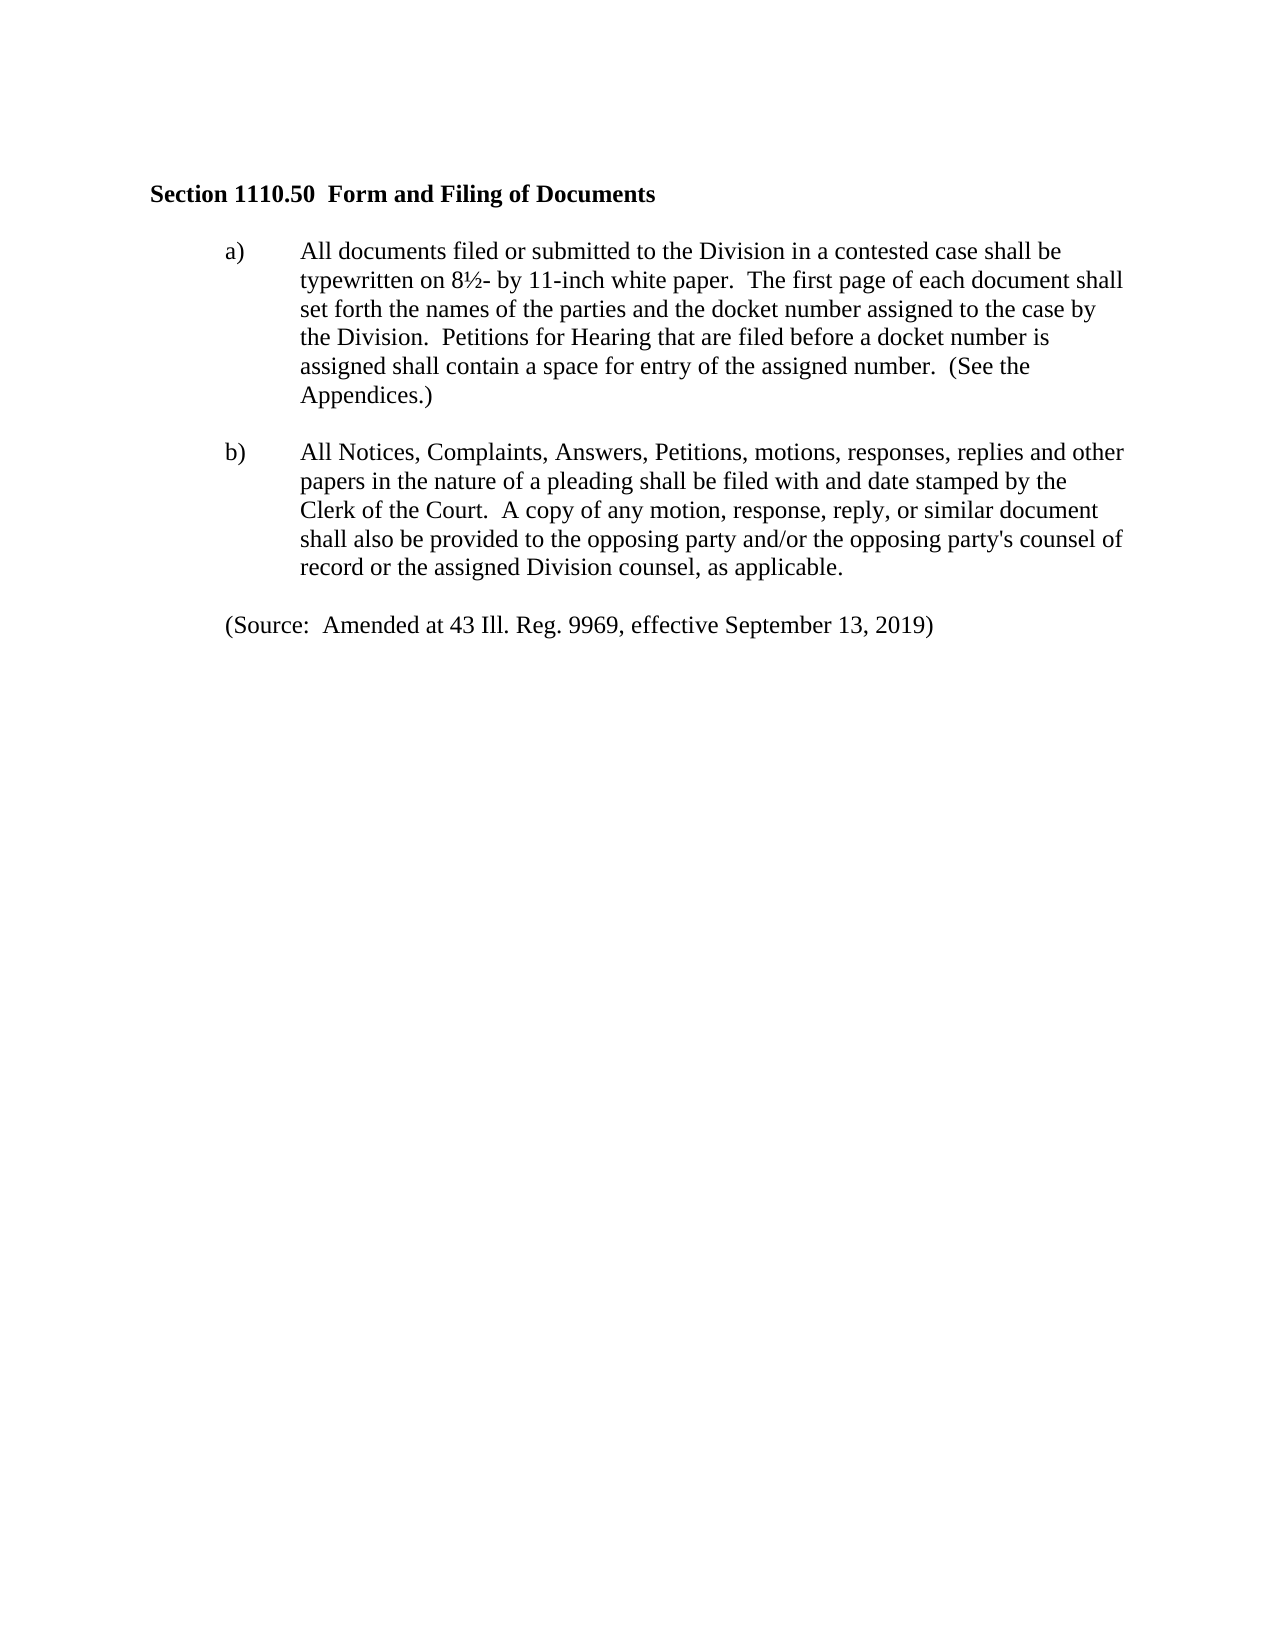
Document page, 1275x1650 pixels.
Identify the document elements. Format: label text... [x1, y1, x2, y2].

text Section 1110.50 Form and Filing of Documents [150, 179, 1125, 207]
text b) All Notices, Complaints, Answers, Petitions, motions, responses, replies and other papers in the nature of a pleading shall be filed with and date stamped by the Clerk of the Court. A copy of any motion, response, reply, or similar document shall also be provided to the opposing party and/or the opposing party's counsel of record or the assigned Division counsel, as applicable. [225, 437, 1125, 581]
text a) All documents filed or submitted to the Division in a contested case shall be typewritten on 8½- by 11-inch white paper. The first page of each document shall set forth the names of the parties and the docket number assigned to the case by the Division. Petitions for Hearing that are filed before a docket number is assigned shall contain a space for entry of the assigned number. (See the Appendices.) [225, 236, 1125, 409]
text (Source: Amended at 43 Ill. Reg. 9969, effective September 13, 2019) [225, 610, 1125, 639]
